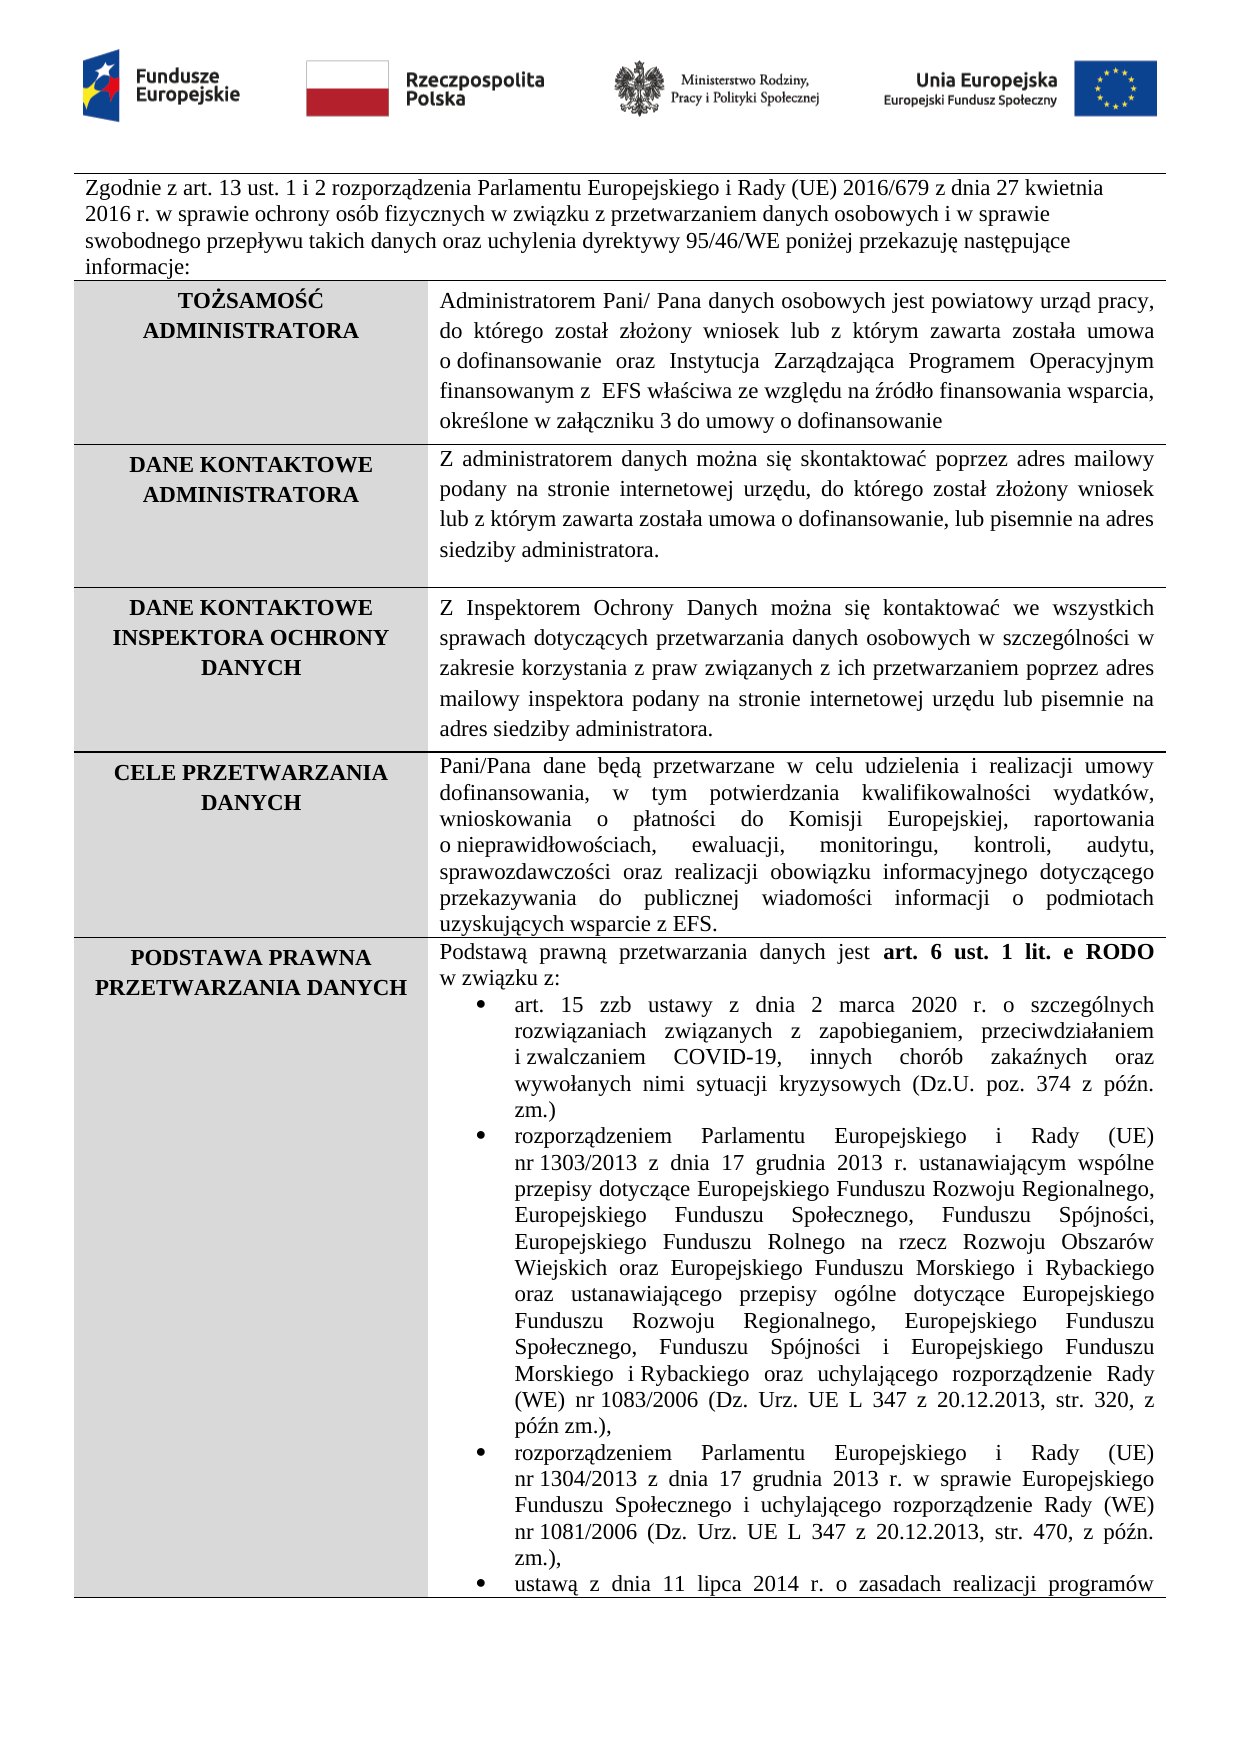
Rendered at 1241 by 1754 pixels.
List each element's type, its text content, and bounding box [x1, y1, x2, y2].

table_cell CELE PRZETWARZANIA DANYCH [74, 753, 428, 937]
table_cell TOŻSAMOŚĆ ADMINISTRATORA [74, 281, 428, 444]
table_cell Administratorem Pani/ Pana danych osobowych jest powiatowy urząd pracy, do którego został złożony wniosek lub z którym zawarta została umowa o dofinansowanie oraz Instytucja Zarządzająca Programem Operacyjnym finansowanym z EFS właściwa ze względu na źródło finansowania wsparcia, określone w załączniku 3 do umowy o dofinansowanie [428, 281, 1166, 444]
table_cell PODSTAWA PRAWNA PRZETWARZANIA DANYCH [74, 938, 428, 1597]
table_cell Z Inspektorem Ochrony Danych można się kontaktować we wszystkich sprawach dotyczących przetwarzania danych osobowych w szczególności w zakresie korzystania z praw związanych z ich przetwarzaniem poprzez adres mailowy inspektora podany na stronie internetowej urzędu lub pisemnie na adres siedziby administratora. [428, 588, 1166, 751]
table_cell DANE KONTAKTOWE INSPEKTORA OCHRONY DANYCH [74, 588, 428, 751]
picture [0, 0, 1241, 173]
table_cell DANE KONTAKTOWE ADMINISTRATORA [74, 445, 428, 587]
table_cell Zgodnie z art. 13 ust. 1 i 2 rozporządzenia Parlamentu Europejskiego i Rady (UE) 2016/679 z dnia 27 kwietnia 2016 r. w sprawie ochrony osób fizycznych w związku z przetwarzaniem danych osobowych i w sprawie swobodnego przepływu takich danych oraz uchylenia dyrektywy 95/46/WE poniżej przekazuję następujące informacje: [74, 174, 1166, 279]
table_cell Z administratorem danych można się skontaktować poprzez adres mailowy podany na stronie internetowej urzędu, do którego został złożony wniosek lub z którym zawarta została umowa o dofinansowanie, lub pisemnie na adres siedziby administratora. [428, 445, 1166, 587]
table_cell Pani/Pana dane będą przetwarzane w celu udzielenia i realizacji umowy dofinansowania, w tym potwierdzania kwalifikowalności wydatków, wnioskowania o płatności do Komisji Europejskiej, raportowania o nieprawidłowościach, ewaluacji, monitoringu, kontroli, audytu, sprawozdawczości oraz realizacji obowiązku informacyjnego dotyczącego przekazywania do publicznej wiadomości informacji o podmiotach uzyskujących wsparcie z EFS. [428, 753, 1166, 937]
